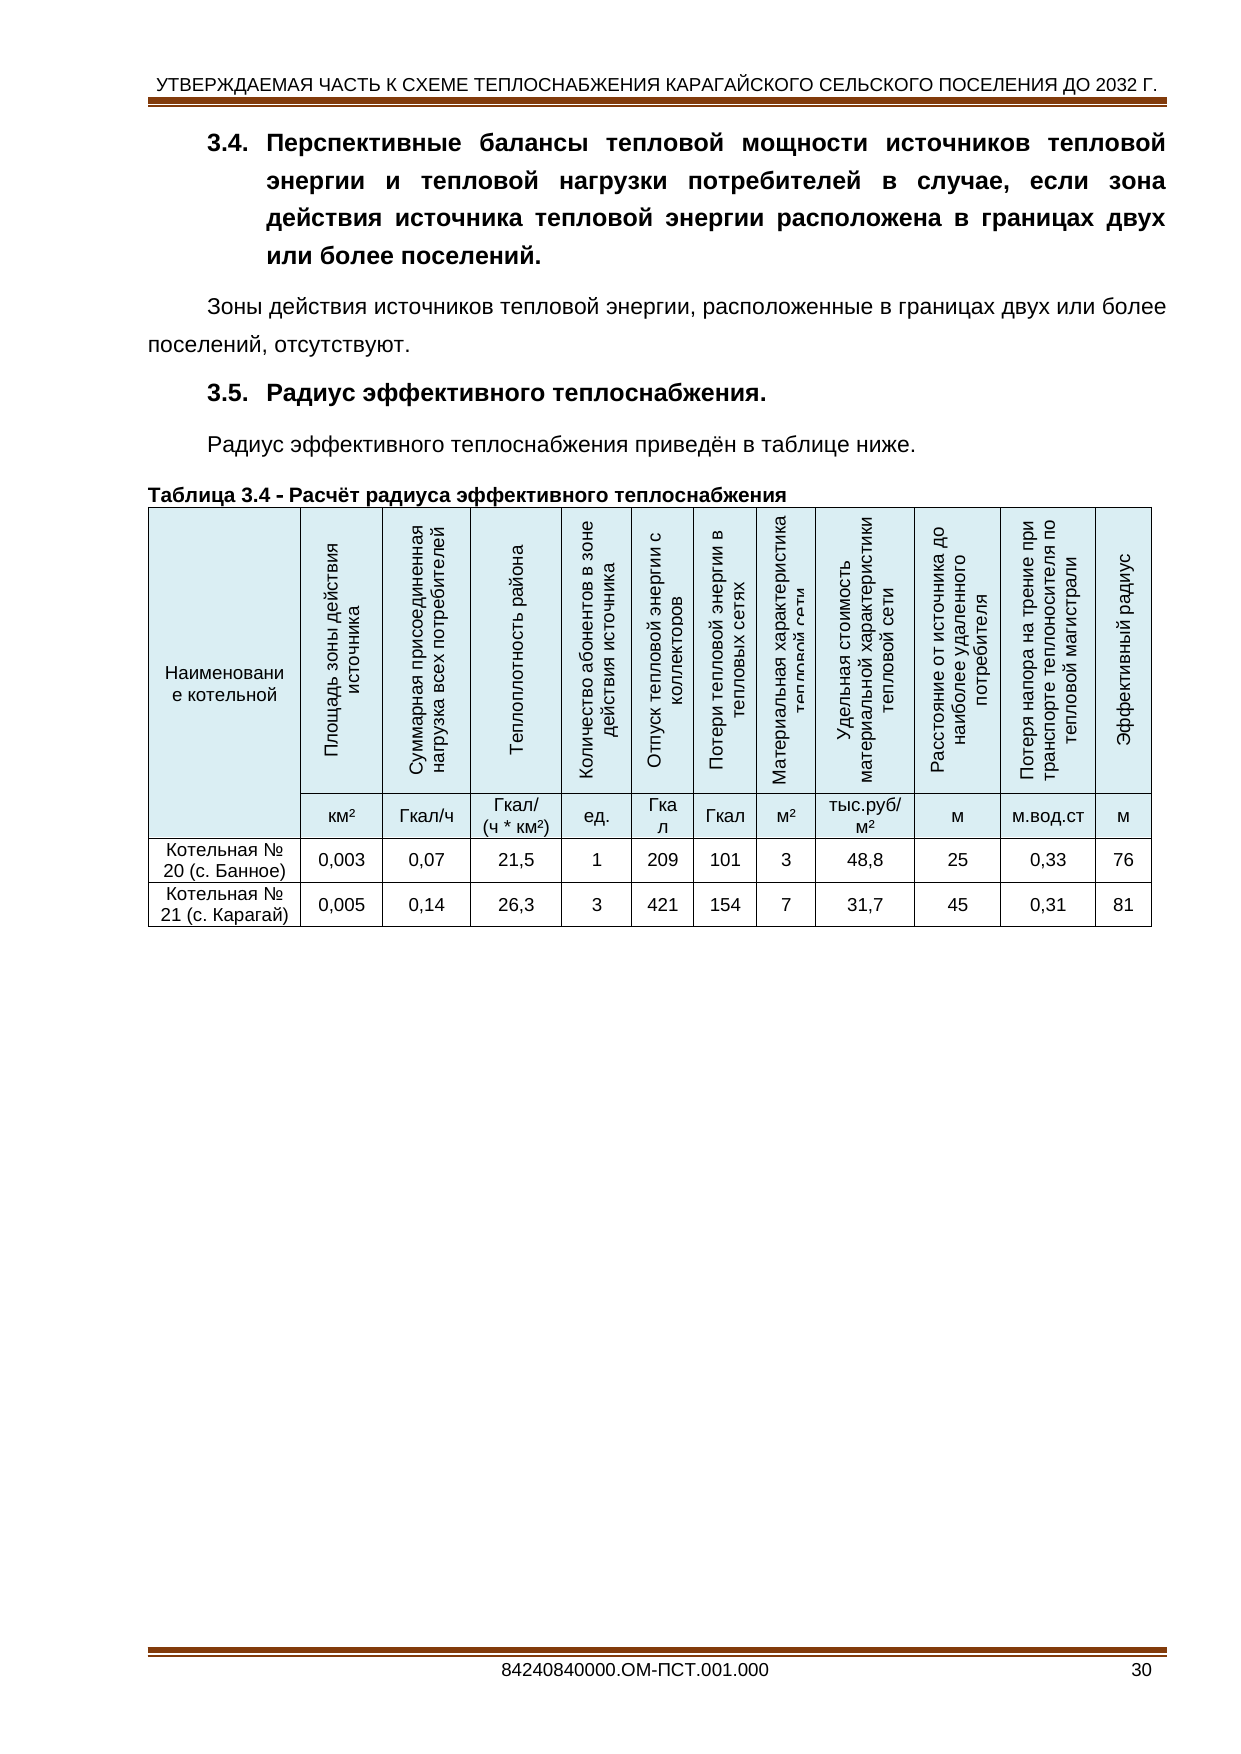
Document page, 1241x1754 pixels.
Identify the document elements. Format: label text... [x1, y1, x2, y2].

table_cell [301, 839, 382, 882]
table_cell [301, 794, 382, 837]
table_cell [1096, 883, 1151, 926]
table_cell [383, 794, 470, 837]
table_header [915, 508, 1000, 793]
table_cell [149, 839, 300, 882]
text Зоны действия источников тепловой энергии, расположенные в границах двух или более поселений, отсутствуют. [148, 282, 1167, 357]
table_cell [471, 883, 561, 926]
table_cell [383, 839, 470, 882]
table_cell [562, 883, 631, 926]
list Перспективные балансы тепловой мощности источников тепловой энергии и тепловой нагрузки потребителей в случае, если зона действия источника тепловой энергии расположена в границах двух или более поселений. [207, 119, 1167, 269]
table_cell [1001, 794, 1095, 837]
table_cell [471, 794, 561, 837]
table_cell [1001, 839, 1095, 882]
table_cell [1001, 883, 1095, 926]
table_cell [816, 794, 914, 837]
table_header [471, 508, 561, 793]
text Таблица 3.4 Расчёт радиуса эффективного теплоснабжения [148, 469, 1167, 507]
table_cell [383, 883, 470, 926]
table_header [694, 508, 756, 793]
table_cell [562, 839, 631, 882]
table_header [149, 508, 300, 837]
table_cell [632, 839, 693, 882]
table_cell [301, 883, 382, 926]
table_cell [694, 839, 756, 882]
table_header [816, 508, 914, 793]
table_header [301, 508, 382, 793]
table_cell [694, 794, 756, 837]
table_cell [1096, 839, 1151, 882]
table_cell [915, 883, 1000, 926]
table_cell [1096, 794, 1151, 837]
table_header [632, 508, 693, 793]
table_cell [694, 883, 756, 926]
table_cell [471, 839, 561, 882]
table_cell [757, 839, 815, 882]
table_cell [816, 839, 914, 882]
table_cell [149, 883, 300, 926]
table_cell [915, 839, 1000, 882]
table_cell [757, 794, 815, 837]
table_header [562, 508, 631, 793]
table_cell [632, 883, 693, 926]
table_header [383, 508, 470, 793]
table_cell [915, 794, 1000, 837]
list Радиус эффективного теплоснабжения. [207, 369, 1167, 407]
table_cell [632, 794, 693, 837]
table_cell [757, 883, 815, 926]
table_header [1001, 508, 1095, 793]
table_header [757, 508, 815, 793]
text Радиус эффективного теплоснабжения приведён в таблице ниже. [148, 419, 1167, 457]
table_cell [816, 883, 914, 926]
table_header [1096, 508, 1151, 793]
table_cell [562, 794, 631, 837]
